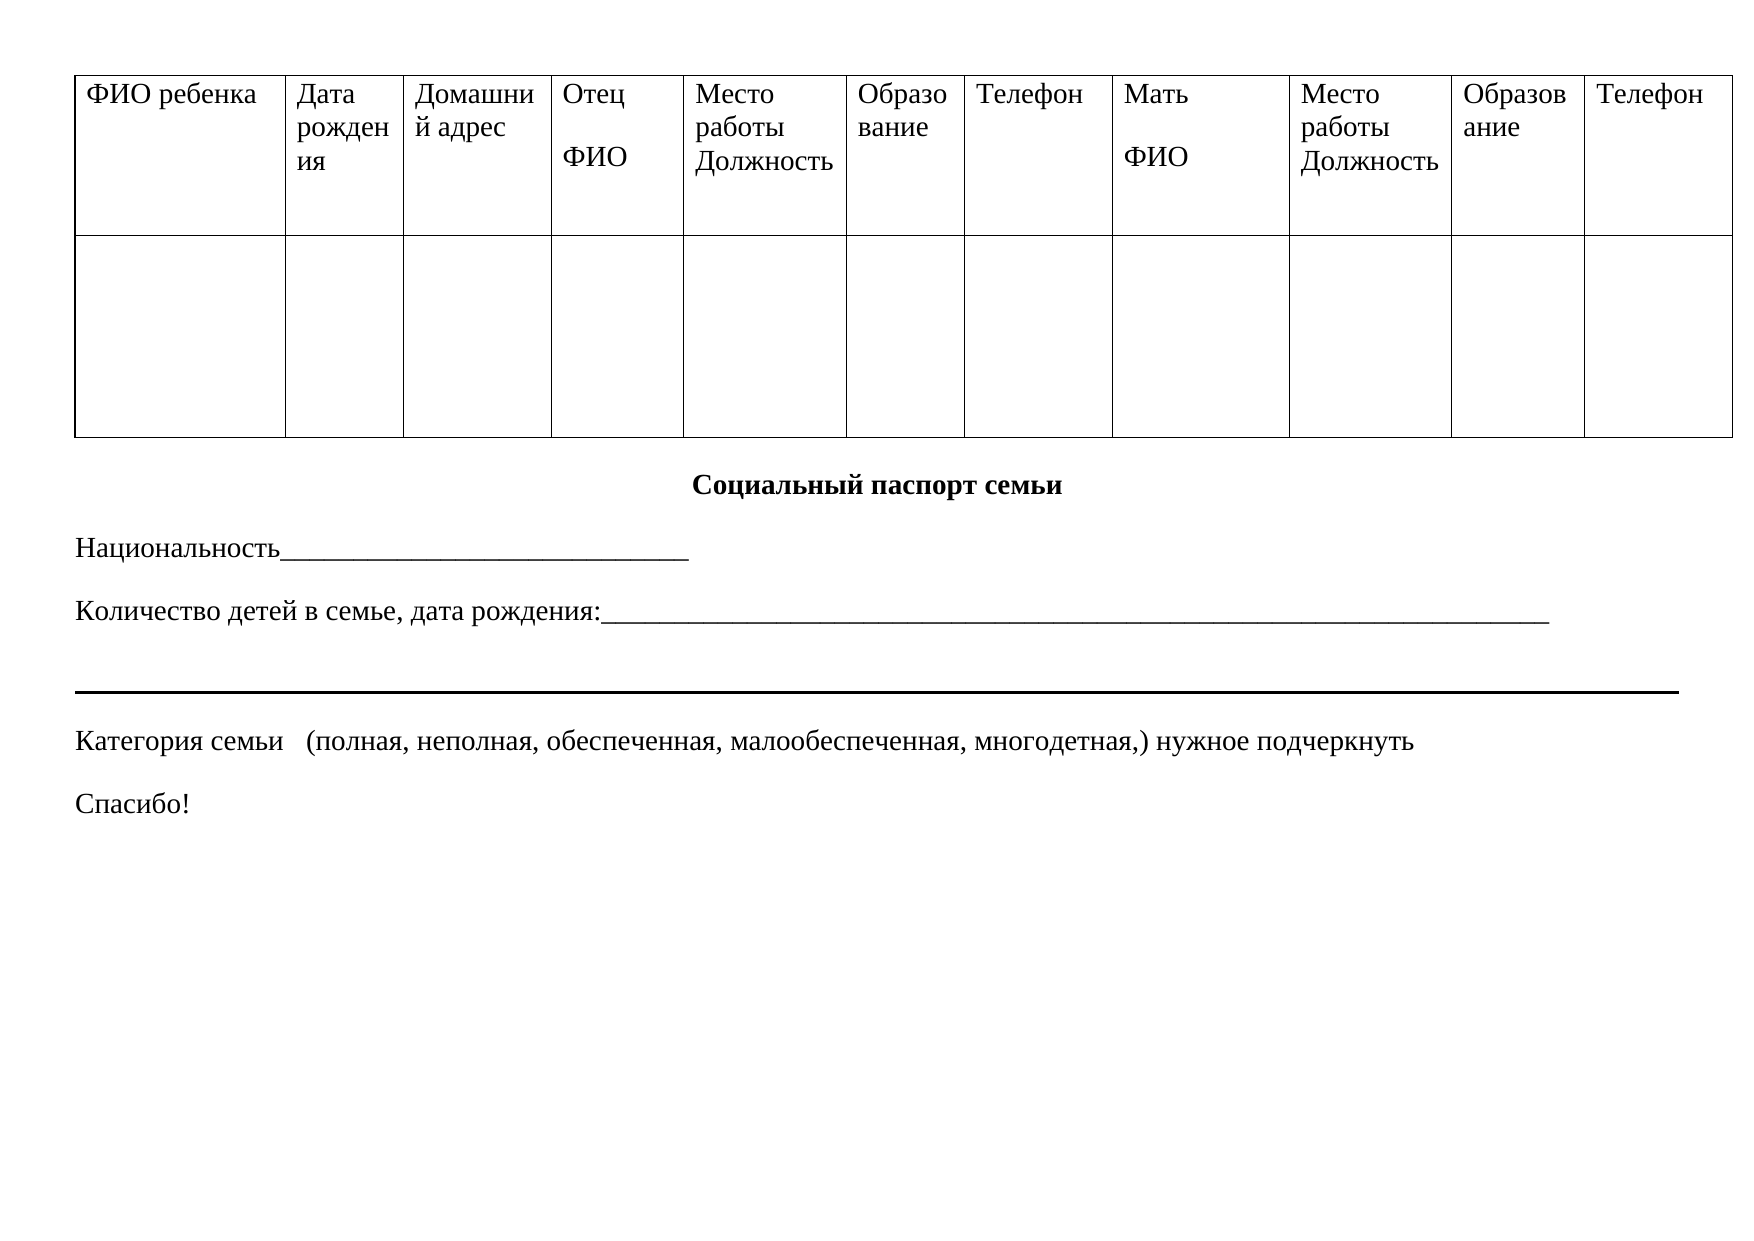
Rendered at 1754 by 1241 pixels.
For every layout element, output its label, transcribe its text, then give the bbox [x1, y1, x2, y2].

table_header Дата рождения [286, 76, 403, 235]
text Количество детей в семье, дата рождения:_________________________________________________________________ [75, 593, 1679, 626]
table_header Место работы Должность [1290, 76, 1451, 235]
table_cell [847, 236, 964, 437]
table_header Домашний адрес [404, 76, 551, 235]
table_cell [552, 236, 683, 437]
table_cell [1585, 236, 1732, 437]
table_cell [76, 236, 285, 437]
table_header Образование [1452, 76, 1584, 235]
table_cell [404, 236, 551, 437]
table_cell [286, 236, 403, 437]
table_header Телефон [965, 76, 1112, 235]
text Национальность____________________________ [75, 530, 1679, 564]
table_cell [1452, 236, 1584, 437]
text Категория семьи (полная, неполная, обеспеченная, малообеспеченная, многодетная,) нужное подчеркнуть [75, 723, 1679, 757]
table_header Отец ФИО [552, 76, 683, 235]
table_header Образование [847, 76, 964, 235]
table_cell [965, 236, 1112, 437]
table_cell [1290, 236, 1451, 437]
text Социальный паспорт семьи [75, 467, 1679, 501]
table_cell [684, 236, 846, 437]
table_cell [1113, 236, 1289, 437]
table_header Место работы Должность [684, 76, 846, 235]
table_header Телефон [1585, 76, 1732, 235]
table_header Мать ФИО [1113, 76, 1289, 235]
text Спасибо! [75, 786, 1679, 820]
table_header ФИО ребенка [76, 76, 285, 235]
